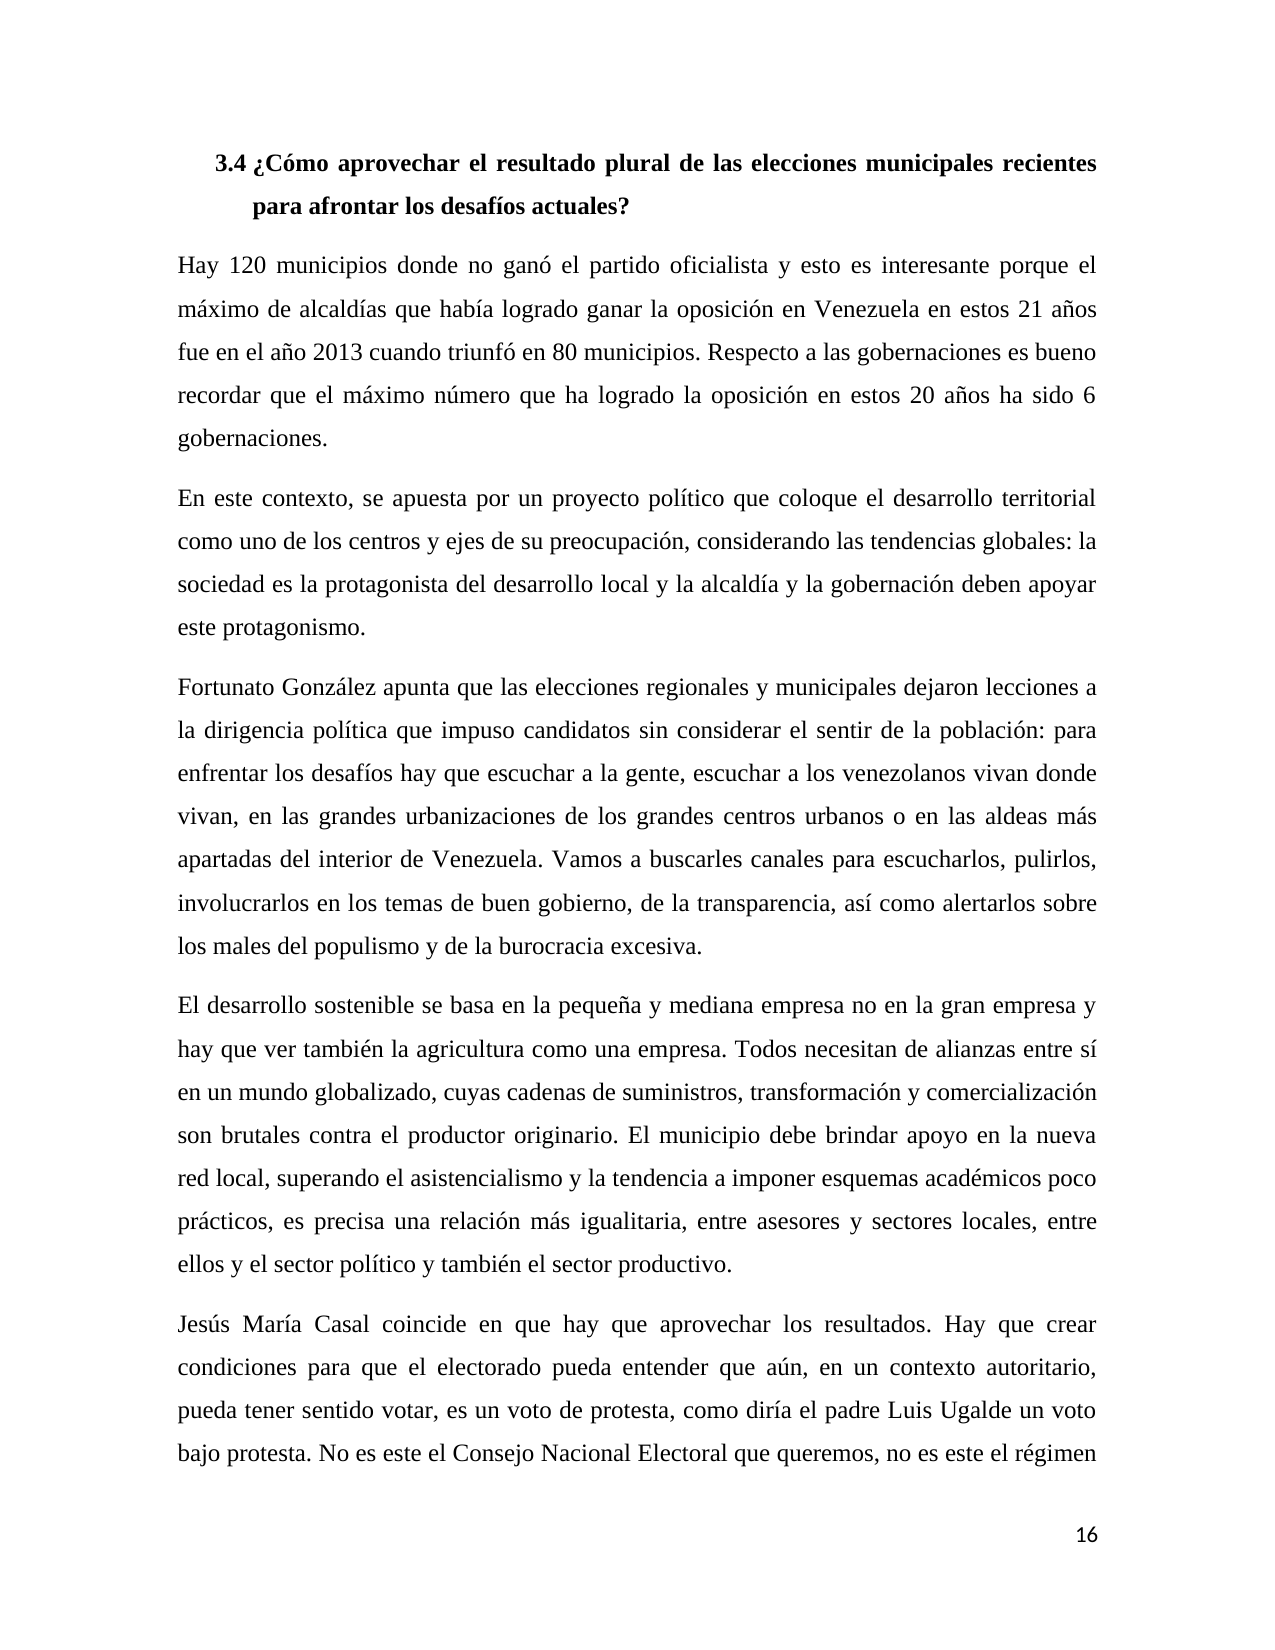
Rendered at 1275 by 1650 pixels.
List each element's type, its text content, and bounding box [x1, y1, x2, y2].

text Hay 120 municipios donde no ganó el partido oficialista y esto es interesante porque el máximo de alcaldías que había logrado ganar la oposición en Venezuela en estos 21 años fue en el año 2013 cuando triunfó en 80 municipios. Respecto a las gobernaciones es bueno recordar que el máximo número que ha logrado la oposición en estos 20 años ha sido 6 gobernaciones. [177, 251, 1098, 452]
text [177, 1309, 1098, 1467]
list ¿Cómo aprovechar el resultado plural de las elecciones municipales recientes para afrontar los desafíos actuales? [215, 148, 1098, 219]
text En este contexto, se apuesta por un proyecto político que coloque el desarrollo territorial como uno de los centros y ejes de su preocupación, considerando las tendencias globales: la sociedad es la protagonista del desarrollo local y la alcaldía y la gobernación deben apoyar este protagonismo. [177, 483, 1098, 641]
text Fortunato González apunta que las elecciones regionales y municipales dejaron lecciones a la dirigencia política que impuso candidatos sin considerar el sentir de la población: para enfrentar los desafíos hay que escuchar a la gente, escuchar a los venezolanos vivan donde vivan, en las grandes urbanizaciones de los grandes centros urbanos o en las aldeas más apartadas del interior de Venezuela. Vamos a buscarles canales para escucharlos, pulirlos, involucrarlos en los temas de buen gobierno, de la transparencia, así como alertarlos sobre los males del populismo y de la burocracia excesiva. [177, 672, 1098, 959]
text El desarrollo sostenible se basa en la pequeña y mediana empresa no en la gran empresa y hay que ver también la agricultura como una empresa. Todos necesitan de alianzas entre sí en un mundo globalizado, cuyas cadenas de suministros, transformación y comercialización son brutales contra el productor originario. El municipio debe brindar apoyo en la nueva red local, superando el asistencialismo y la tendencia a imponer esquemas académicos poco prácticos, es precisa una relación más igualitaria, entre asesores y sectores locales, entre ellos y el sector político y también el sector productivo. [177, 991, 1098, 1278]
